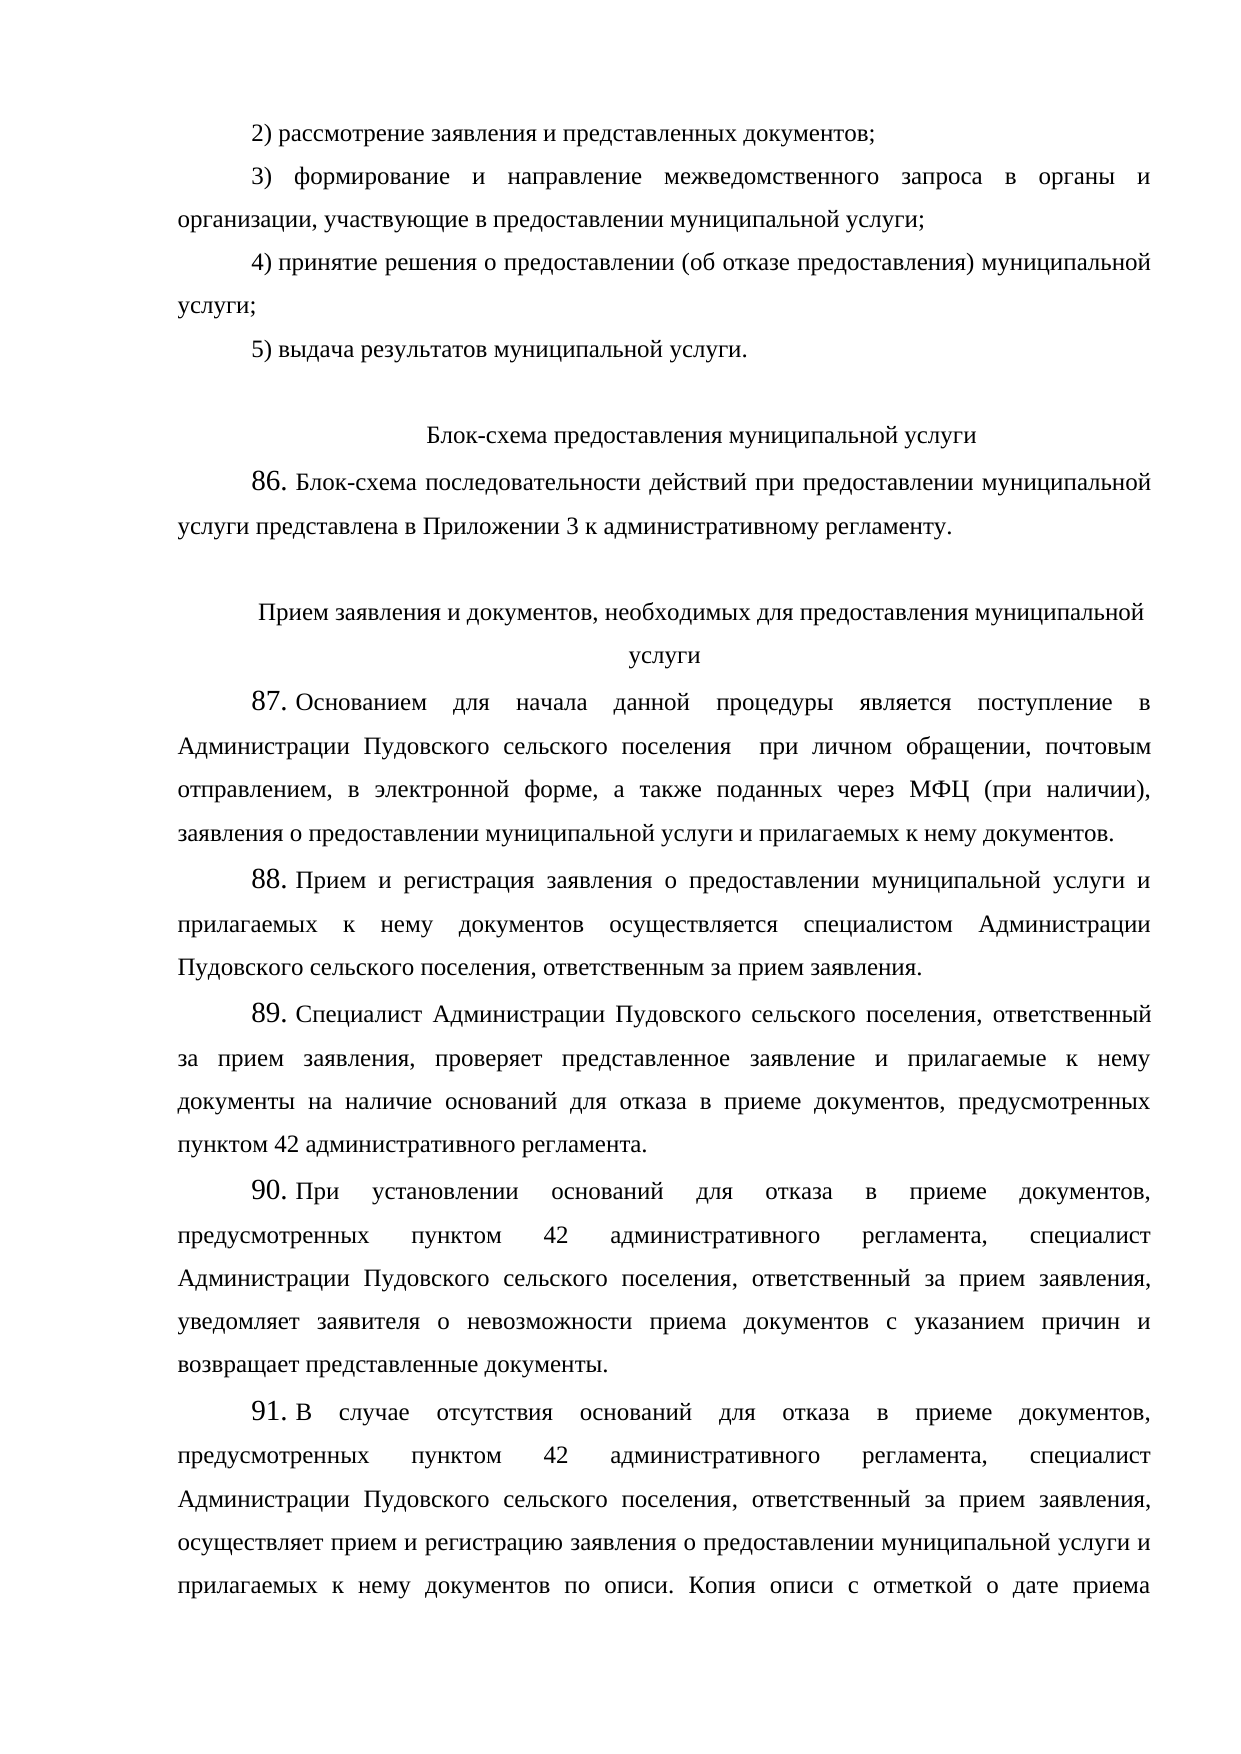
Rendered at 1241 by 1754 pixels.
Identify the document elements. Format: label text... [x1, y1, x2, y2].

list При установлении оснований для отказа в приеме документов, предусмотренных пунктом 42 административного регламента, специалист Администрации Пудовского сельского поселения, ответственный за прием заявления, уведомляет заявителя о невозможности приема документов с указанием причин и возвращает представленные документы. [177, 1172, 1152, 1378]
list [177, 1393, 1152, 1599]
list Специалист Администрации Пудовского сельского поселения, ответственный за прием заявления, проверяет представленное заявление и прилагаемые к нему документы на наличие оснований для отказа в приеме документов, предусмотренных пунктом 42 административного регламента. [177, 995, 1152, 1158]
text 4) принятие решения о предоставлении (об отказе предоставления) муниципальной услуги; [177, 247, 1152, 319]
text 3) формирование и направление межведомственного запроса в органы и организации, участвующие в предоставлении муниципальной услуги; [177, 161, 1152, 233]
list Прием и регистрация заявления о предоставлении муниципальной услуги и прилагаемых к нему документов осуществляется специалистом Администрации Пудовского сельского поселения, ответственным за прием заявления. [177, 861, 1152, 981]
text Прием заявления и документов, необходимых для предоставления муниципальной услуги [177, 597, 1152, 669]
text 2) рассмотрение заявления и представленных документов; [177, 118, 1152, 147]
list Блок-схема последовательности действий при предоставлении муниципальной услуги представлена в Приложении 3 к административному регламенту. [177, 463, 1152, 540]
text 5) выдача результатов муниципальной услуги. [177, 334, 1152, 362]
text Блок-схема предоставления муниципальной услуги [177, 420, 1152, 449]
list Основанием для начала данной процедуры является поступление в Администрации Пудовского сельского поселения при личном обращении, почтовым отправлением, в электронной форме, а также поданных через МФЦ (при наличии), заявления о предоставлении муниципальной услуги и прилагаемых к нему документов. [177, 683, 1152, 846]
